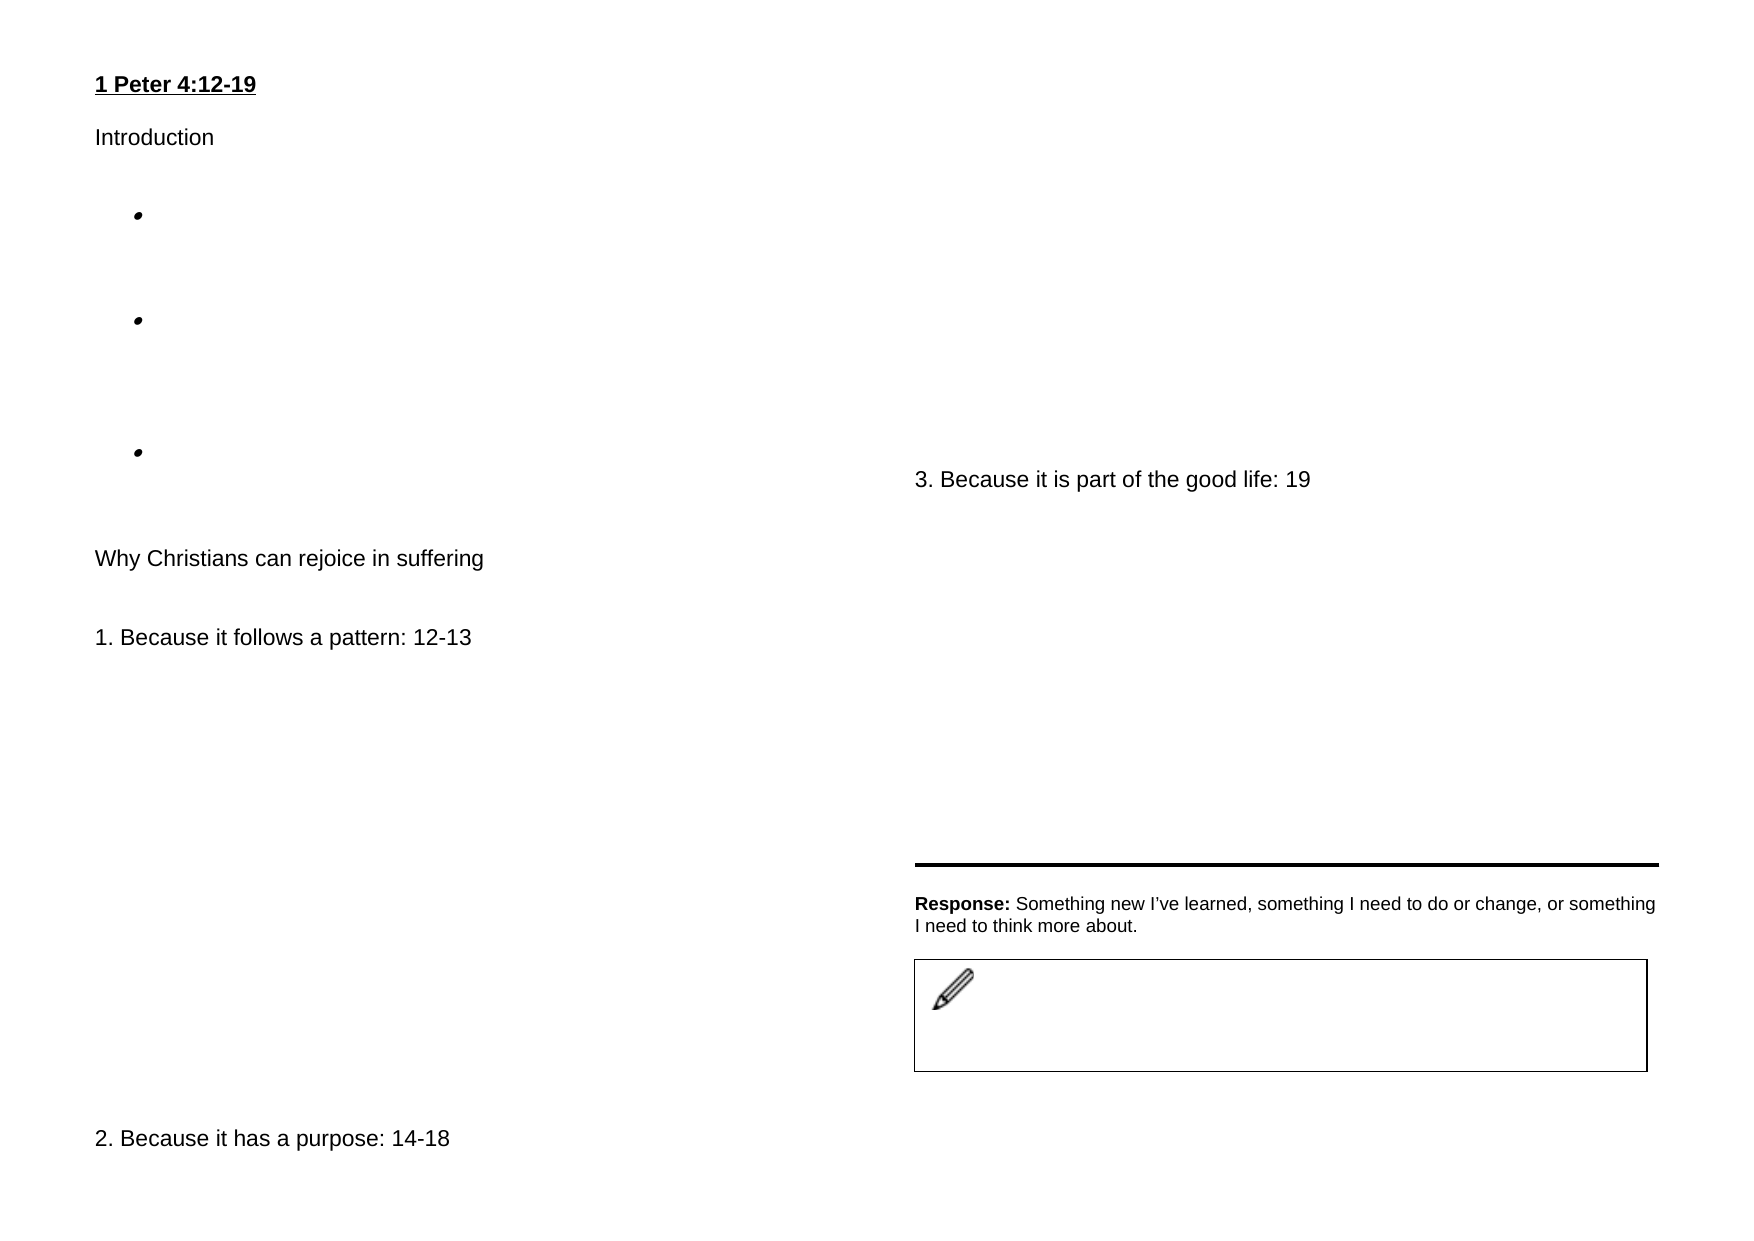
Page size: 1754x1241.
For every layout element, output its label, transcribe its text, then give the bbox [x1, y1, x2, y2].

text Why Christians can rejoice in suffering [94, 545, 839, 572]
text 1. Because it follows a pattern: 12-13 [94, 624, 839, 651]
text Response: Something new I’ve learned, something I need to do or change, or something I need to think more about. [914, 893, 1659, 936]
text 2. Because it has a purpose: 14-18 [94, 1125, 839, 1151]
text 3. Because it is part of the good life: 19 [914, 466, 1659, 492]
text Introduction [94, 123, 839, 150]
text 1 Peter 4:12-19 [94, 71, 839, 97]
